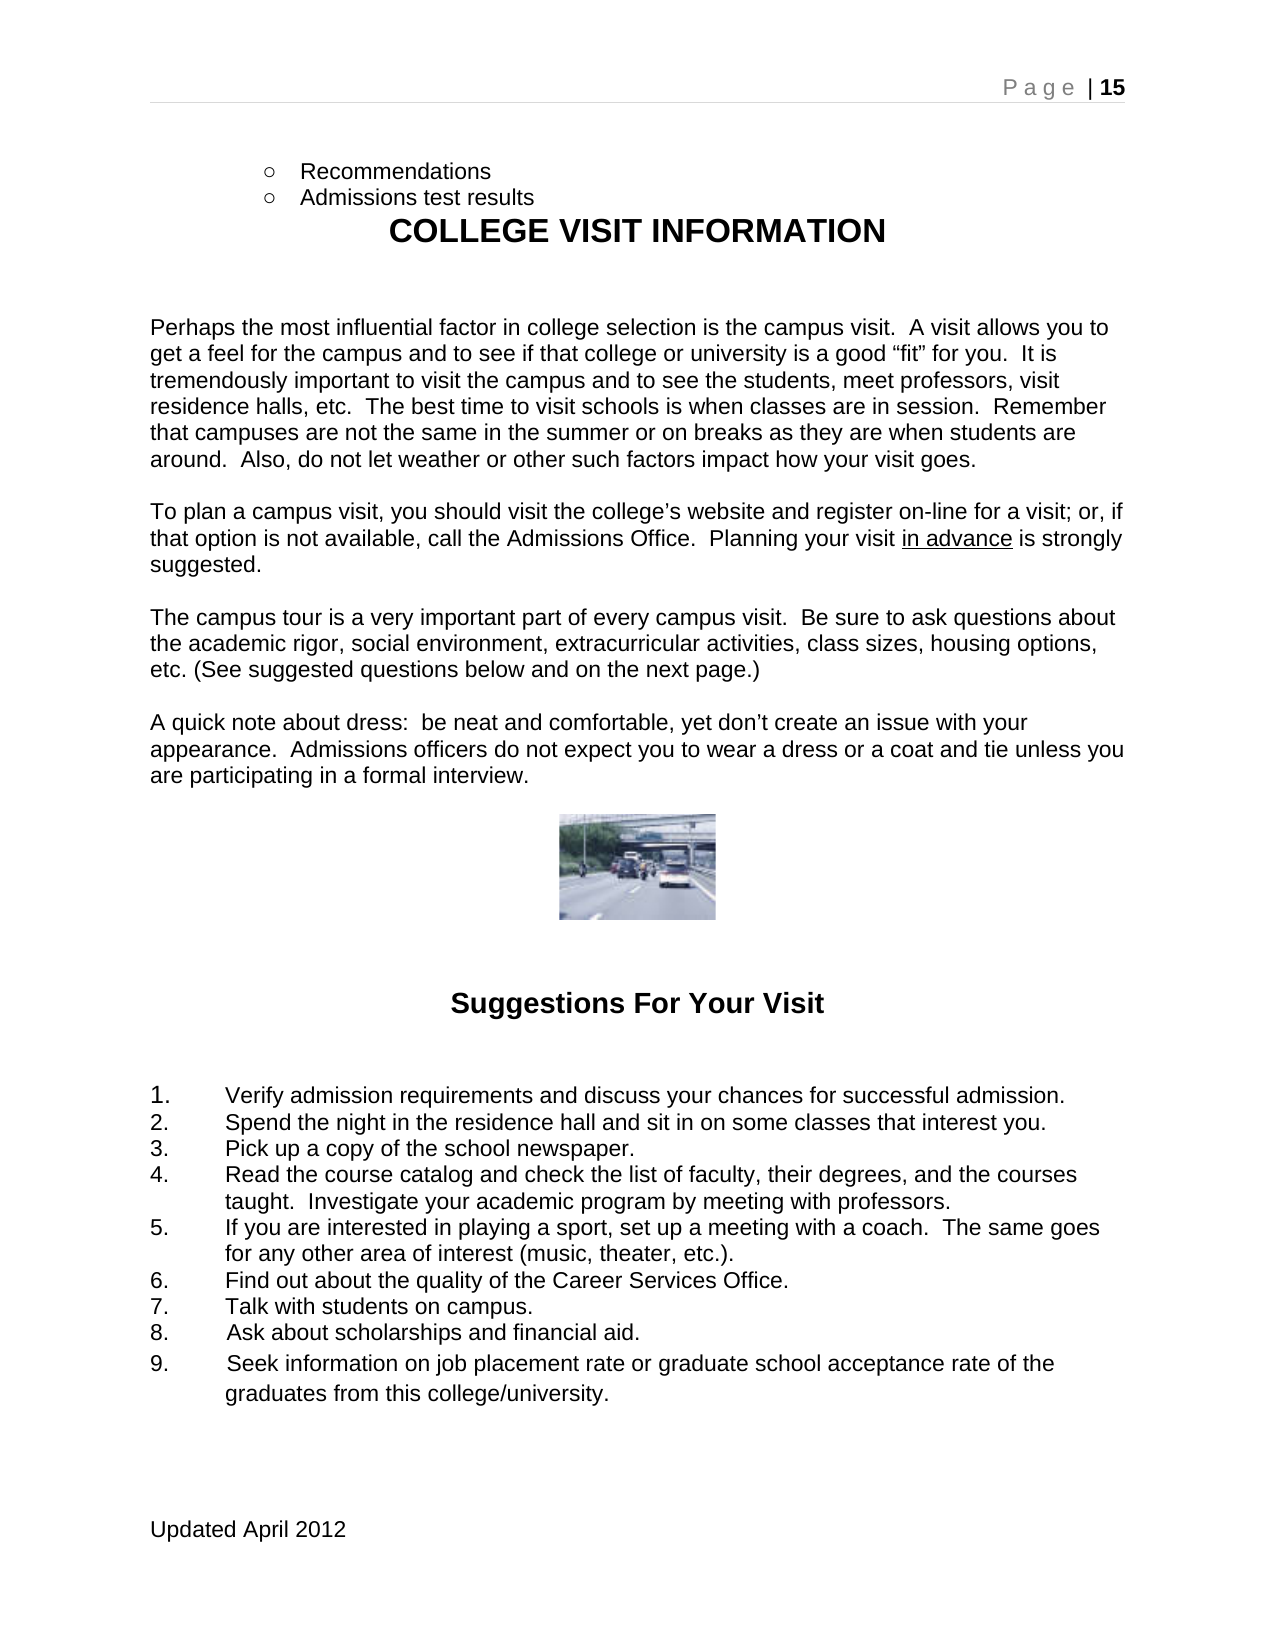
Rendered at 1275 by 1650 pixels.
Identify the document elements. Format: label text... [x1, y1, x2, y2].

text A quick note about dress: be neat and comfortable, yet don’t create an issue with your appearance. Admissions officers do not expect you to wear a dress or a coat and tie unless you are participating in a formal interview. [150, 709, 1125, 788]
text for any other area of interest (music, theater, etc.). [150, 1240, 1125, 1267]
text 8. Ask about scholarships and financial aid. [150, 1319, 1125, 1346]
text 9. Seek information on job placement rate or graduate school acceptance rate of the graduates from this college/university. [150, 1349, 1125, 1406]
text Perhaps the most influential factor in college selection is the campus visit. A visit allows you to get a feel for the campus and to see if that college or university is a good “fit” for you. It is tremendously important to visit the campus and to see the students, meet professors, visit residence halls, etc. The best time to visit schools is when classes are in session. Remember that campuses are not the same in the summer or on breaks as they are when students are around. Also, do not let weather or other such factors impact how your visit goes. [150, 314, 1125, 472]
text 5. If you are interested in playing a sport, set up a meeting with a coach. The same goes [150, 1214, 1125, 1240]
text COLLEGE VISIT INFORMATION [150, 211, 1125, 249]
text The campus tour is a very important part of every campus visit. Be sure to ask questions about the academic rigor, social environment, extracurricular activities, class sizes, housing options, etc. (See suggested questions below and on the next page.) [150, 604, 1125, 683]
text 4. Read the course catalog and check the list of faculty, their degrees, and the courses [150, 1161, 1125, 1188]
text taught. Investigate your academic program by meeting with professors. [150, 1188, 1125, 1214]
text To plan a campus visit, you should visit the college’s website and register on-line for a visit; or, if that option is not available, call the Admissions Office. Planning your visit in advance is strongly suggested. [150, 498, 1125, 577]
text 2. Spend the night in the residence hall and sit in on some classes that interest you. [150, 1108, 1125, 1135]
picture [559, 814, 716, 920]
text 7. Talk with students on campus. [150, 1293, 1125, 1319]
text 1. Verify admission requirements and discuss your chances for successful admission. [150, 1080, 1125, 1108]
list Recommendations [262, 158, 1125, 184]
text 6. Find out about the quality of the Career Services Office. [150, 1267, 1125, 1293]
text Suggestions For Your Visit [150, 986, 1125, 1020]
list Admissions test results [262, 184, 1125, 211]
text 3. Pick up a copy of the school newspaper. [150, 1135, 1125, 1161]
